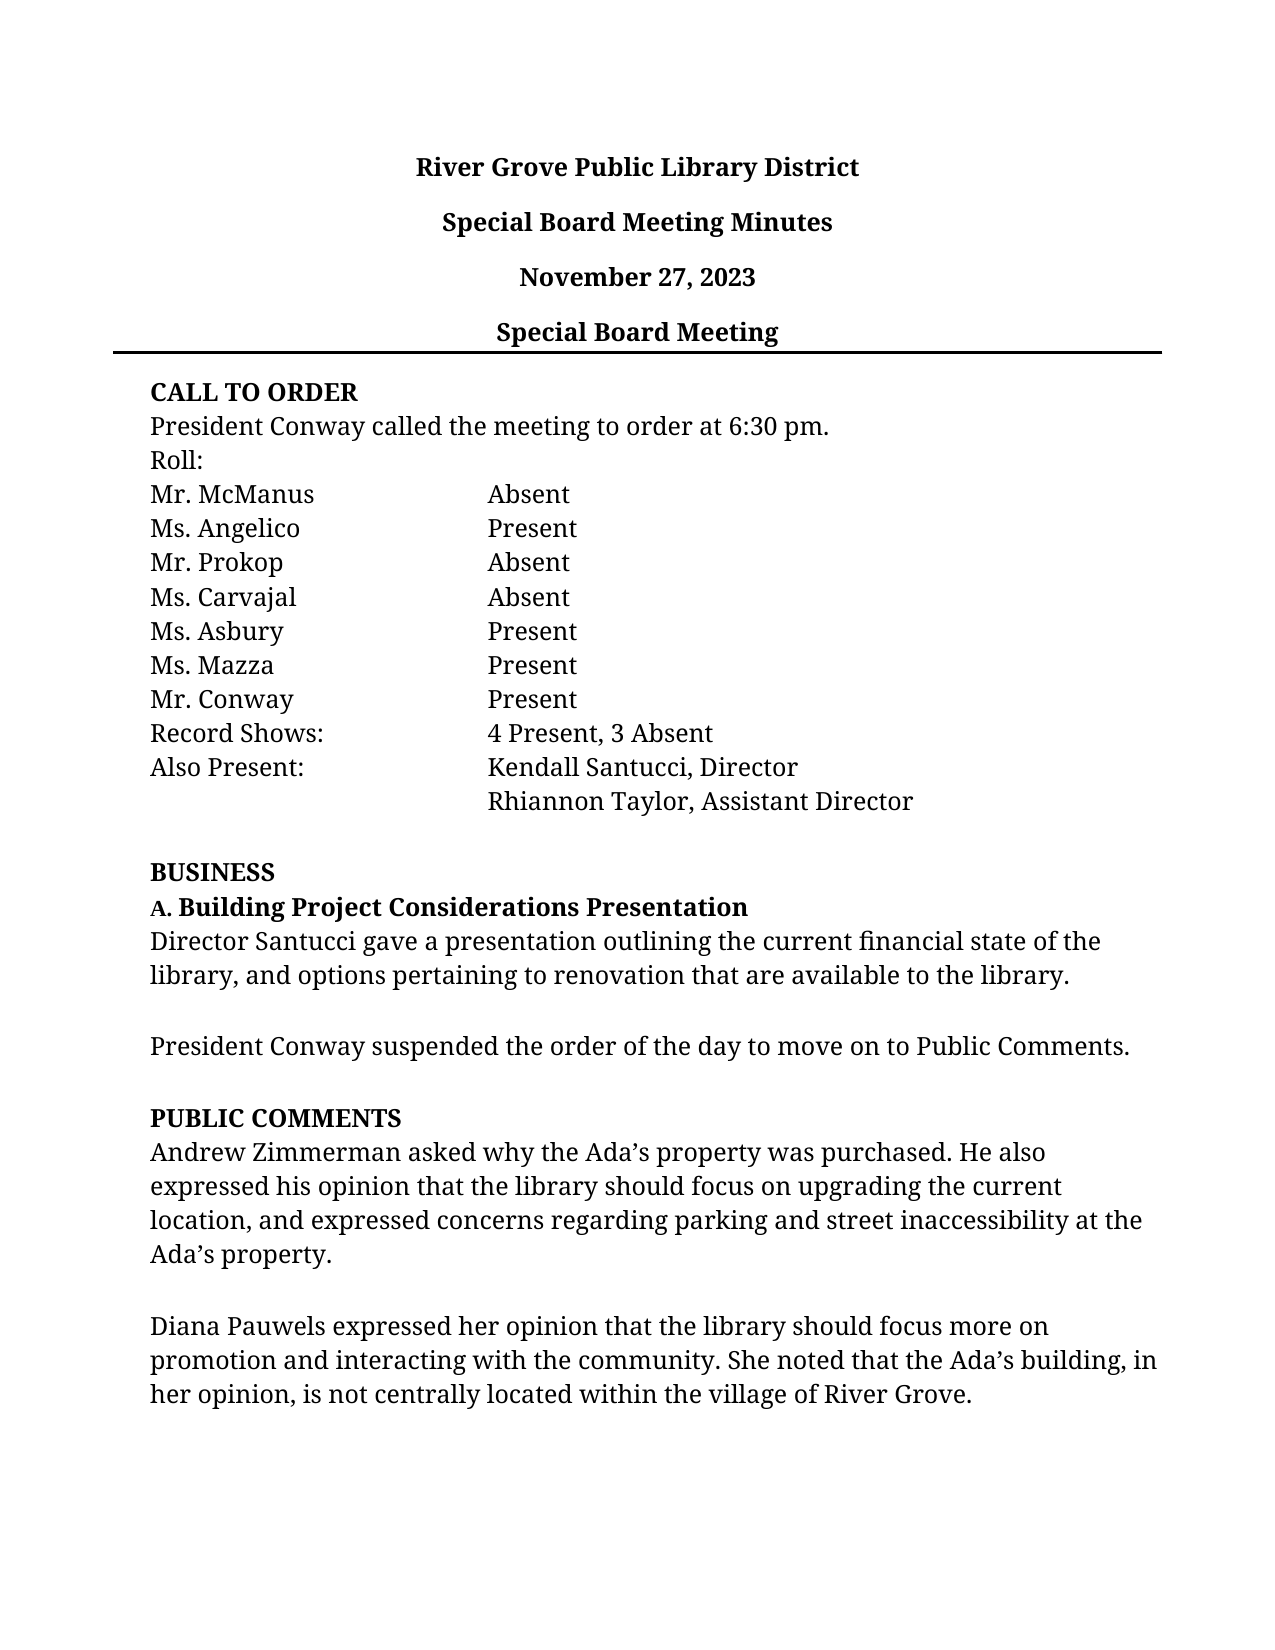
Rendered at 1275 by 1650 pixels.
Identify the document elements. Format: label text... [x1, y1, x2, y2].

text November 27, 2023 [112, 260, 1162, 294]
text Special Board Meeting [112, 315, 1162, 354]
text BUSINESS A. Building Project Considerations Presentation Director Santucci gave a presentation outlining the current financial state of the library, and options pertaining to renovation that are available to the library. [150, 855, 1162, 991]
text River Grove Public Library District [112, 150, 1162, 184]
text Diana Pauwels expressed her opinion that the library should focus more on promotion and interacting with the community. She noted that the Ada’s building, in her opinion, is not centrally located within the village of River Grove. [150, 1308, 1162, 1410]
text CALL TO ORDER President Conway called the meeting to order at 6:30 pm. [150, 375, 1162, 443]
text PUBLIC COMMENTS Andrew Zimmerman asked why the Ada’s property was purchased. He also expressed his opinion that the library should focus on upgrading the current location, and expressed concerns regarding parking and street inaccessibility at the Ada’s property. [150, 1100, 1162, 1271]
text President Conway suspended the order of the day to move on to Public Comments. [150, 1029, 1162, 1063]
text Record Shows: 4 Present, 3 Absent [150, 715, 1162, 749]
text Mr. Conway Present [150, 681, 1162, 715]
text Rhiannon Taylor, Assistant Director [150, 783, 1162, 818]
text Ms. Carvajal Absent [150, 579, 1162, 613]
text Ms. Mazza Present [150, 647, 1162, 681]
text Also Present: Kendall Santucci, Director [150, 749, 1162, 783]
text Mr. McManus Absent [150, 477, 1162, 511]
text Mr. Prokop Absent [150, 545, 1162, 579]
text Special Board Meeting Minutes [112, 205, 1162, 239]
text Roll: [150, 443, 1162, 477]
text Ms. Angelico Present [150, 511, 1162, 545]
text Ms. Asbury Present [150, 613, 1162, 647]
